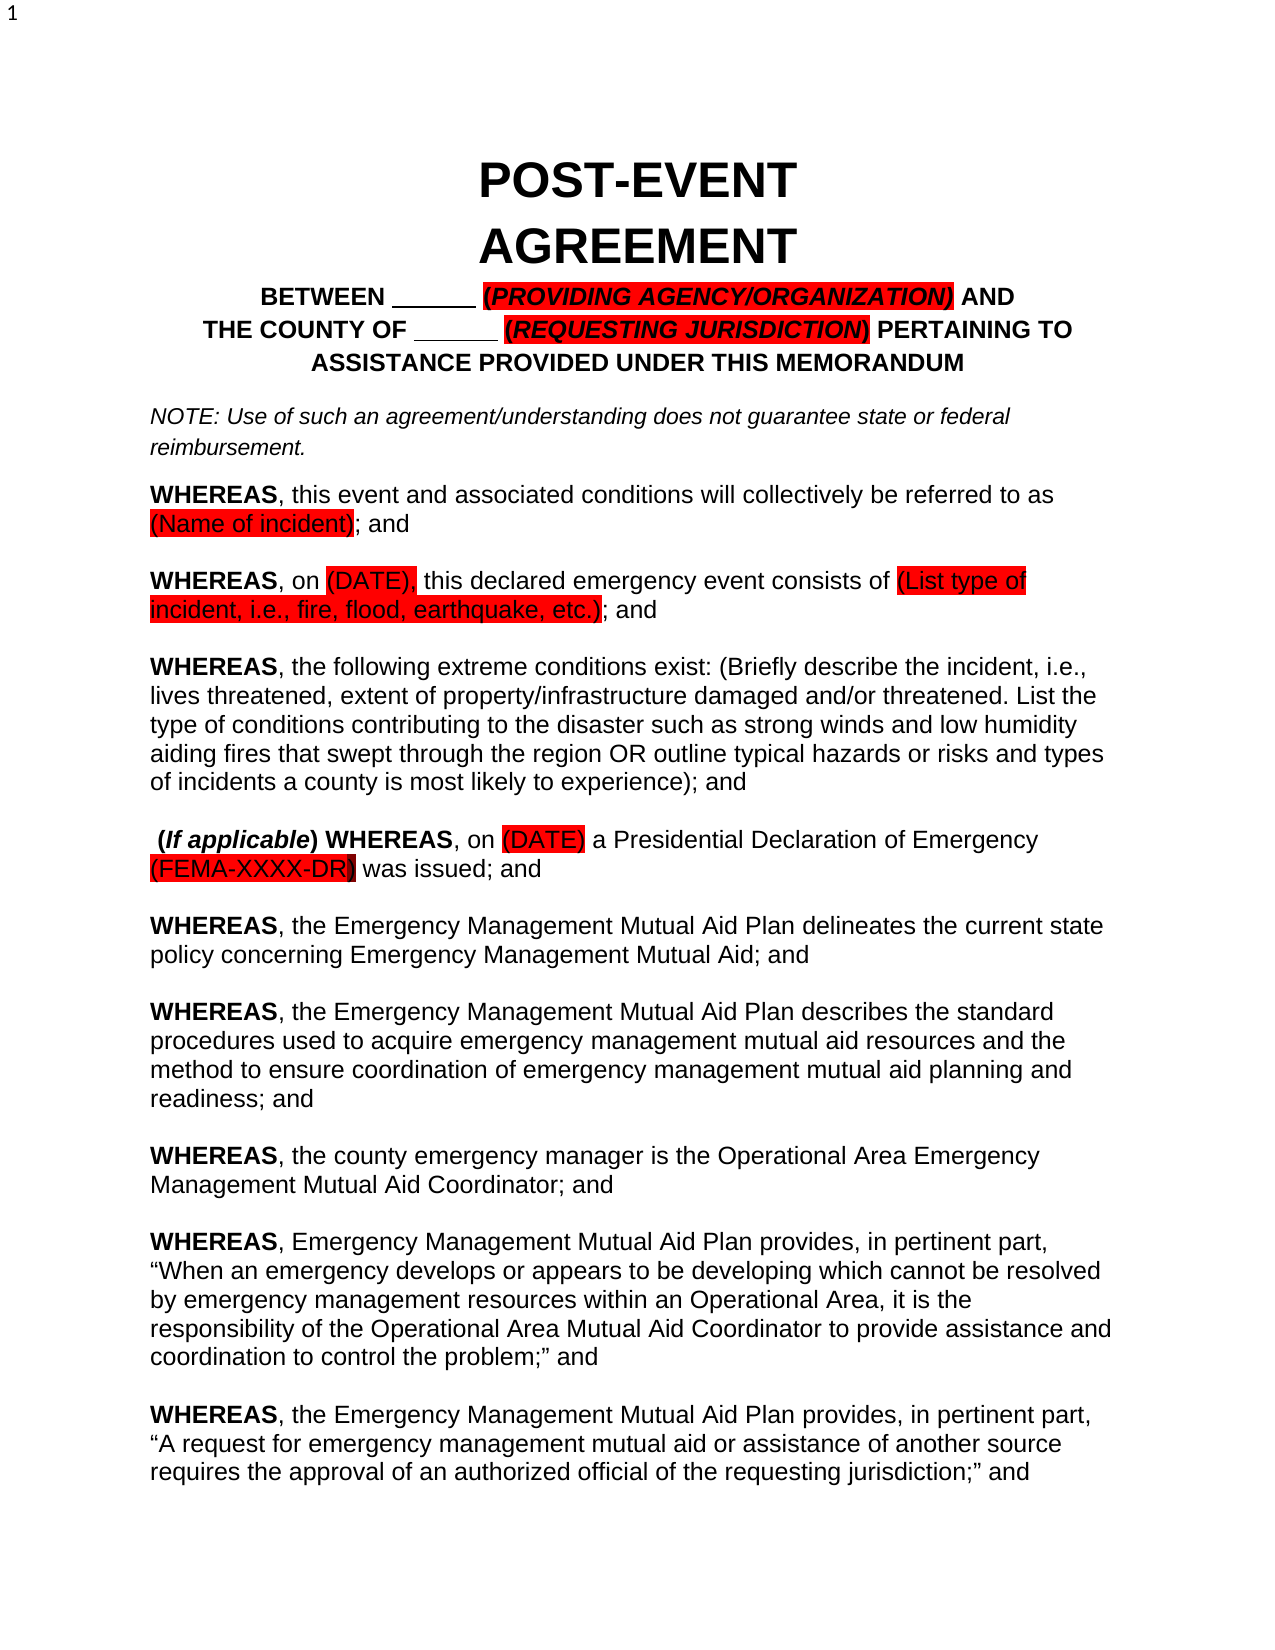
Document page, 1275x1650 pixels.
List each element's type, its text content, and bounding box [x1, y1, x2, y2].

text (If applicable) WHEREAS, on (DATE) a Presidential Declaration of Emergency (FEMA-XXXX-DR) was issued; and [150, 825, 1038, 882]
text WHEREAS, the following extreme conditions exist: (Briefly describe the incident, i.e., lives threatened, extent of property/infrastructure damaged and/or threatened. List the type of conditions contributing to the disaster such as strong winds and low humidity aiding fires that swept through the region OR outline typical hazards or risks and types of incidents a county is most likely to experience); and [150, 652, 1108, 796]
text WHEREAS, Emergency Management Mutual Aid Plan provides, in pertinent part, “When an emergency develops or appears to be developing which cannot be resolved by emergency management resources within an Operational Area, it is the responsibility of the Operational Area Mutual Aid Coordinator to provide assistance and coordination to control the problem;” and [150, 1227, 1123, 1371]
text WHEREAS, the Emergency Management Mutual Aid Plan describes the standard procedures used to acquire emergency management mutual aid resources and the method to ensure coordination of emergency management mutual aid planning and readiness; and [150, 997, 1133, 1112]
text WHEREAS, the Emergency Management Mutual Aid Plan provides, in pertinent part, “A request for emergency management mutual aid or assistance of another source requires the approval of an authorized official of the requesting jurisdiction;” and [150, 1400, 1123, 1486]
text WHEREAS, the Emergency Management Mutual Aid Plan delineates the current state policy concerning Emergency Management Mutual Aid; and [150, 911, 1108, 968]
text THE COUNTY OF (REQUESTING JURISDICTION) PERTAINING TO ASSISTANCE PROVIDED UNDER THIS MEMORANDUM [202, 315, 1073, 377]
text NOTE: Use of such an agreement/understanding does not guarantee state or federal reimbursement. [150, 403, 1108, 460]
text WHEREAS, the county emergency manager is the Operational Area Emergency Management Mutual Aid Coordinator; and [150, 1141, 1108, 1199]
text WHEREAS, on (DATE), this declared emergency event consists of (List type of incident, i.e., fire, flood, earthquake, etc.); and [417, 566, 1108, 623]
text BETWEEN (PROVIDING AGENCY/ORGANIZATION) AND [141, 282, 1133, 311]
text WHEREAS, this event and associated conditions will collectively be referred to as (Name of incident); and [150, 480, 1108, 537]
subtitle POST-EVENT AGREEMENT [368, 150, 907, 273]
